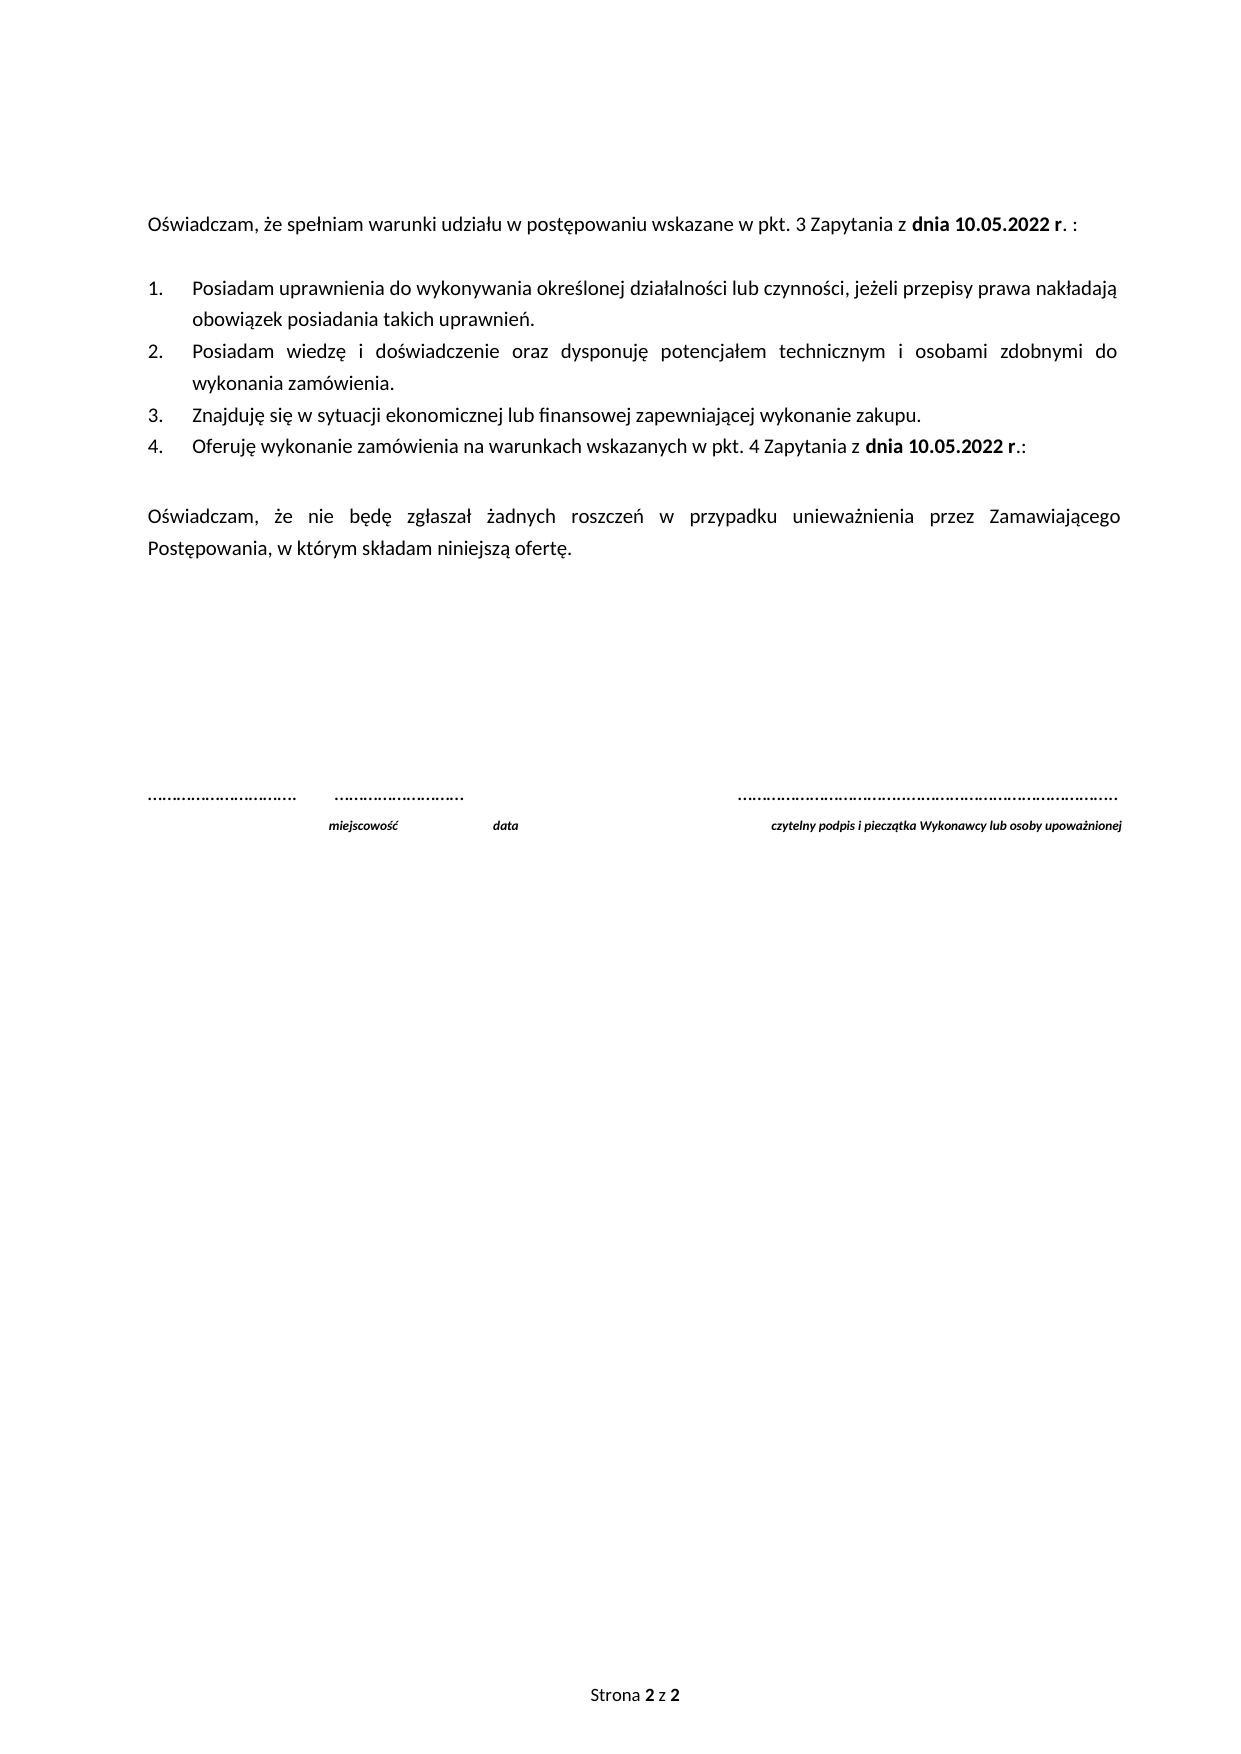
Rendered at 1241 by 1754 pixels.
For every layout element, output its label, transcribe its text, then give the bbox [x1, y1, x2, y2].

text Oświadczam, że nie będę zgłaszał żadnych roszczeń w przypadku unieważnienia przez Zamawiającego Postępowania, w którym składam niniejszą ofertę. [148, 503, 1122, 561]
list Posiadam uprawnienia do wykonywania określonej działalności lub czynności, jeżeli przepisy prawa nakładają obowiązek posiadania takich uprawnień. [148, 275, 1119, 332]
list Znajduję się w sytuacji ekonomicznej lub finansowej zapewniającej wykonanie zakupu. [148, 402, 1119, 427]
text miejscowość data czytelny podpis i pieczątka Wykonawcy lub osoby upoważnionej [148, 805, 1122, 833]
list Posiadam wiedzę i doświadczenie oraz dysponuję potencjałem technicznym i osobami zdobnymi do wykonania zamówienia. [148, 338, 1119, 396]
text …………………………. ……………………… ……………………………..…………………………………….. [148, 780, 1122, 805]
text Oświadczam, że spełniam warunki udziału w postępowaniu wskazane w pkt. 3 Zapytania z dnia 10.05.2022 r. : [148, 211, 1122, 237]
list Oferuję wykonanie zamówienia na warunkach wskazanych w pkt. 4 Zapytania z dnia 10.05.2022 r.: [148, 434, 1119, 459]
